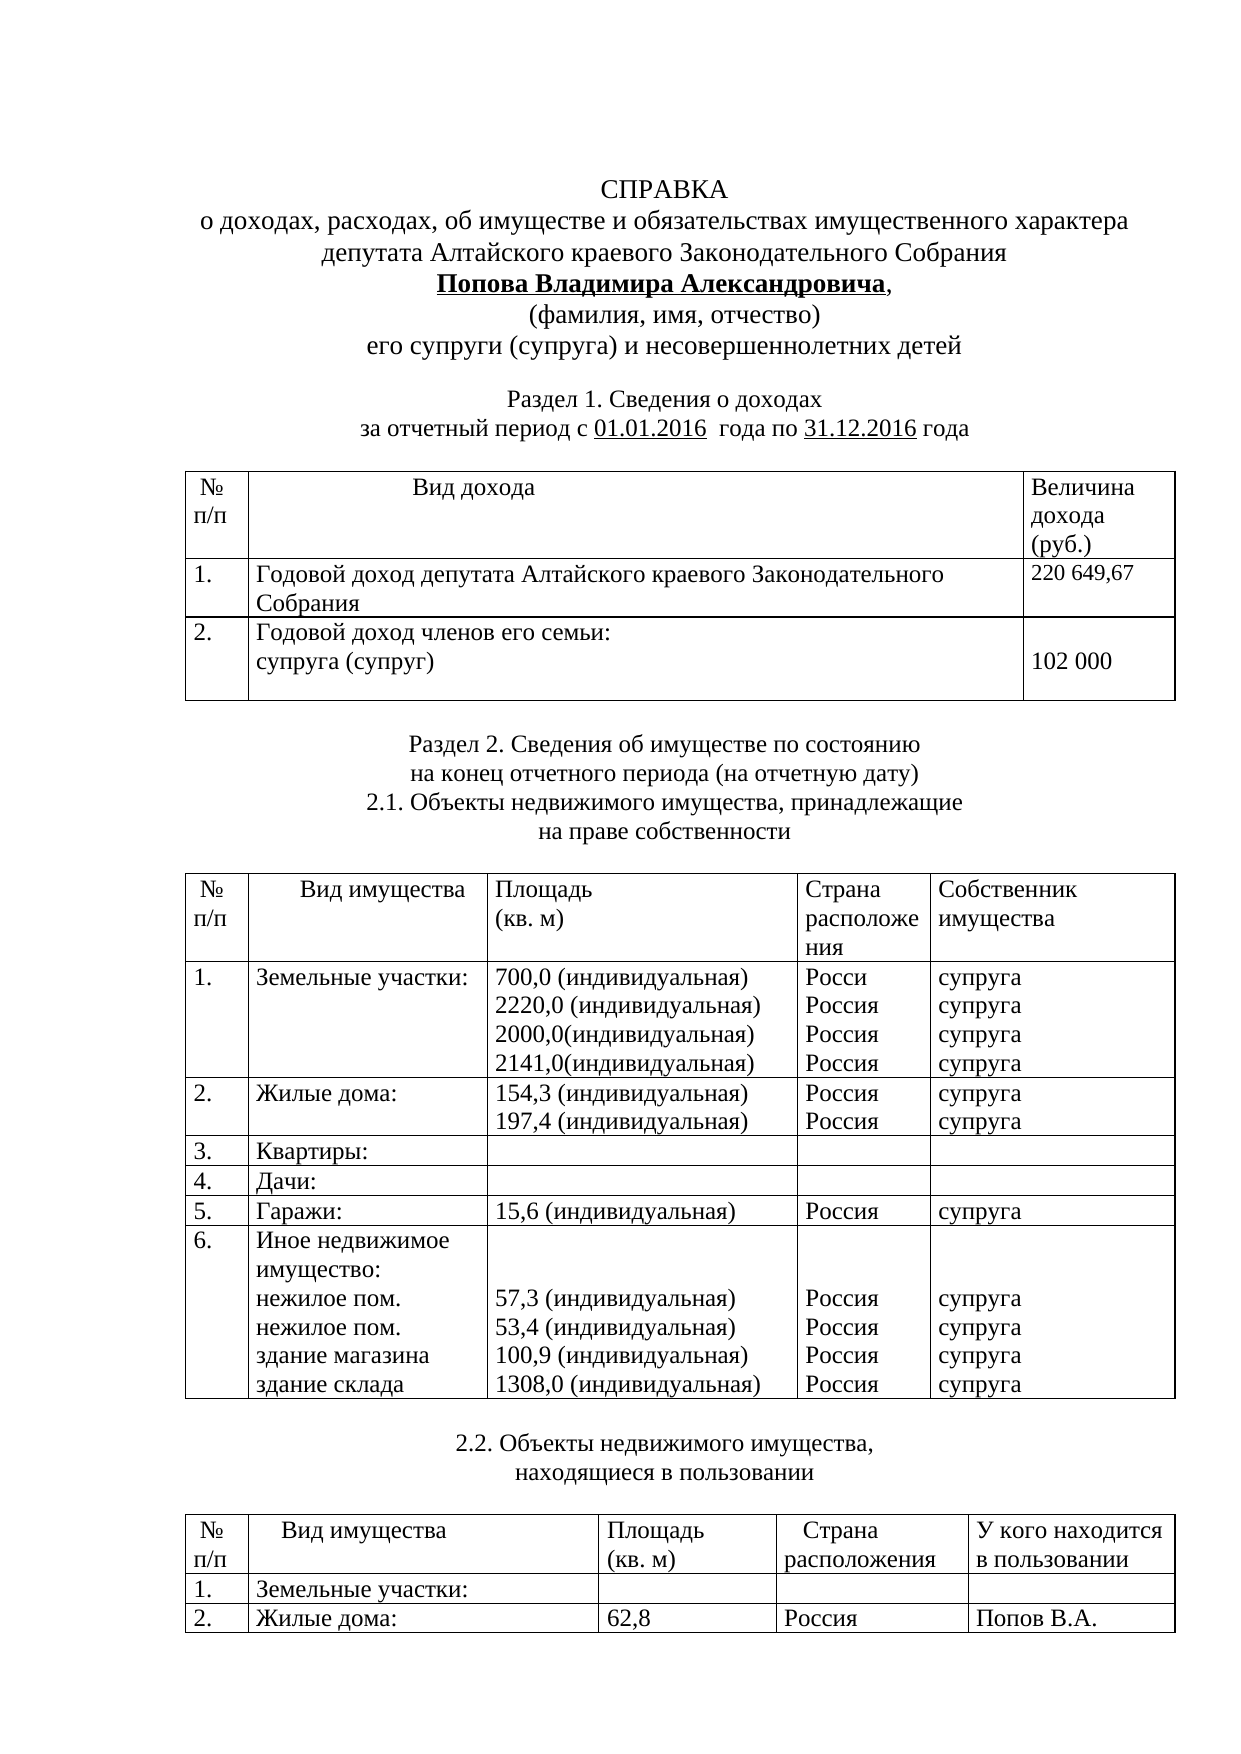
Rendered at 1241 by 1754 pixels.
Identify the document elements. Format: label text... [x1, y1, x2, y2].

table_header Вид имущества [249, 1515, 598, 1573]
table_cell 2. [186, 1078, 248, 1135]
table_cell супруга [931, 1196, 1174, 1224]
table_cell супруга супруга супруга супруга [931, 962, 1174, 1077]
table_cell Росси Россия Россия Россия [798, 962, 930, 1077]
table_header Вид имущества [249, 874, 487, 961]
table_cell 4. [186, 1166, 248, 1195]
text Раздел 1. Сведения о доходах [177, 384, 1152, 413]
table_cell 2. [186, 618, 248, 700]
table_header Величина дохода (руб.) [1024, 472, 1174, 558]
table_cell Попов В.А. [969, 1604, 1174, 1632]
table_cell 15,6 (индивидуальная) [488, 1196, 797, 1224]
text на праве собственности [177, 816, 1152, 844]
text Раздел 2. Сведения об имуществе по состоянию [177, 729, 1152, 758]
table_cell Дачи: [249, 1166, 487, 1195]
text 2.2. Объекты недвижимого имущества, [177, 1428, 1152, 1457]
table_cell Квартиры: [249, 1136, 487, 1165]
table_header Площадь (кв. м) [488, 874, 797, 961]
table_cell 1. [186, 962, 248, 1077]
table_header Страна расположения [798, 874, 930, 961]
table_header Собственник имущества [931, 874, 1174, 961]
table_cell 5. [186, 1196, 248, 1224]
table_cell супруга супруга [931, 1078, 1174, 1135]
table_cell 6. [186, 1226, 248, 1398]
text СПРАВКА [177, 173, 1152, 204]
table_cell 57,3 (индивидуальная) 53,4 (индивидуальная) 100,9 (индивидуальная) 1308,0 (индивидуальная) [488, 1226, 797, 1398]
table_cell [488, 1166, 797, 1195]
table_cell 3. [186, 1136, 248, 1165]
table_header Вид дохода [249, 472, 1023, 558]
table_header Страна расположения [777, 1515, 968, 1573]
text находящиеся в пользовании [177, 1457, 1152, 1485]
text (фамилия, имя, отчество) [177, 298, 1152, 329]
table_cell Иное недвижимое имущество: нежилое пом. нежилое пом. здание магазина здание склада [249, 1226, 487, 1398]
text 2.1. Объекты недвижимого имущества, принадлежащие [177, 787, 1152, 816]
table_cell Россия Россия [798, 1078, 930, 1135]
table_cell 700,0 (индивидуальная) 2220,0 (индивидуальная) 2000,0(индивидуальная) 2141,0(индивидуальная) [488, 962, 797, 1077]
table_cell Жилые дома: [249, 1604, 598, 1632]
text на конец отчетного периода (на отчетную дату) [177, 758, 1152, 787]
table_cell 154,3 (индивидуальная) 197,4 (индивидуальная) [488, 1078, 797, 1135]
table_cell 220 649,67 [1024, 559, 1174, 616]
table_cell супруга супруга супруга супруга [931, 1226, 1174, 1398]
table_header У кого находится в пользовании [969, 1515, 1174, 1573]
table_cell [488, 1136, 797, 1165]
table_cell [599, 1574, 776, 1602]
table_cell 1. [186, 1574, 248, 1602]
text о доходах, расходах, об имуществе и обязательствах имущественного характера [177, 204, 1152, 236]
table_cell 62,8 [599, 1604, 776, 1632]
table_cell [931, 1166, 1174, 1195]
table_header № п/п [186, 874, 248, 961]
table_cell Земельные участки: [249, 1574, 598, 1602]
text за отчетный период с 01.01.2016 года по 31.12.2016 года [177, 413, 1152, 442]
table_cell Россия [798, 1196, 930, 1224]
table_cell [931, 1136, 1174, 1165]
table_cell 102 000 [1024, 618, 1174, 700]
table_cell [798, 1136, 930, 1165]
text его супруги (супруга) и несовершеннолетних детей [177, 329, 1152, 360]
table_cell Жилые дома: [249, 1078, 487, 1135]
table_cell 2. [186, 1604, 248, 1632]
table_cell Россия Россия Россия Россия [798, 1226, 930, 1398]
text Попова Владимира Александровича, [177, 267, 1152, 298]
table_header № п/п [186, 1515, 248, 1573]
table_cell Годовой доход депутата Алтайского краевого Законодательного Собрания [249, 559, 1023, 616]
table_header Площадь (кв. м) [599, 1515, 776, 1573]
table_cell [798, 1166, 930, 1195]
table_cell [969, 1574, 1174, 1602]
table_cell [777, 1574, 968, 1602]
table_cell Россия [777, 1604, 968, 1632]
table_cell Земельные участки: [249, 962, 487, 1077]
table_cell Гаражи: [249, 1196, 487, 1224]
table_cell 1. [186, 559, 248, 616]
text депутата Алтайского краевого Законодательного Собрания [177, 236, 1152, 267]
table_cell Годовой доход членов его семьи: супруга (супруг) [249, 618, 1023, 700]
table_header № п/п [186, 472, 248, 558]
